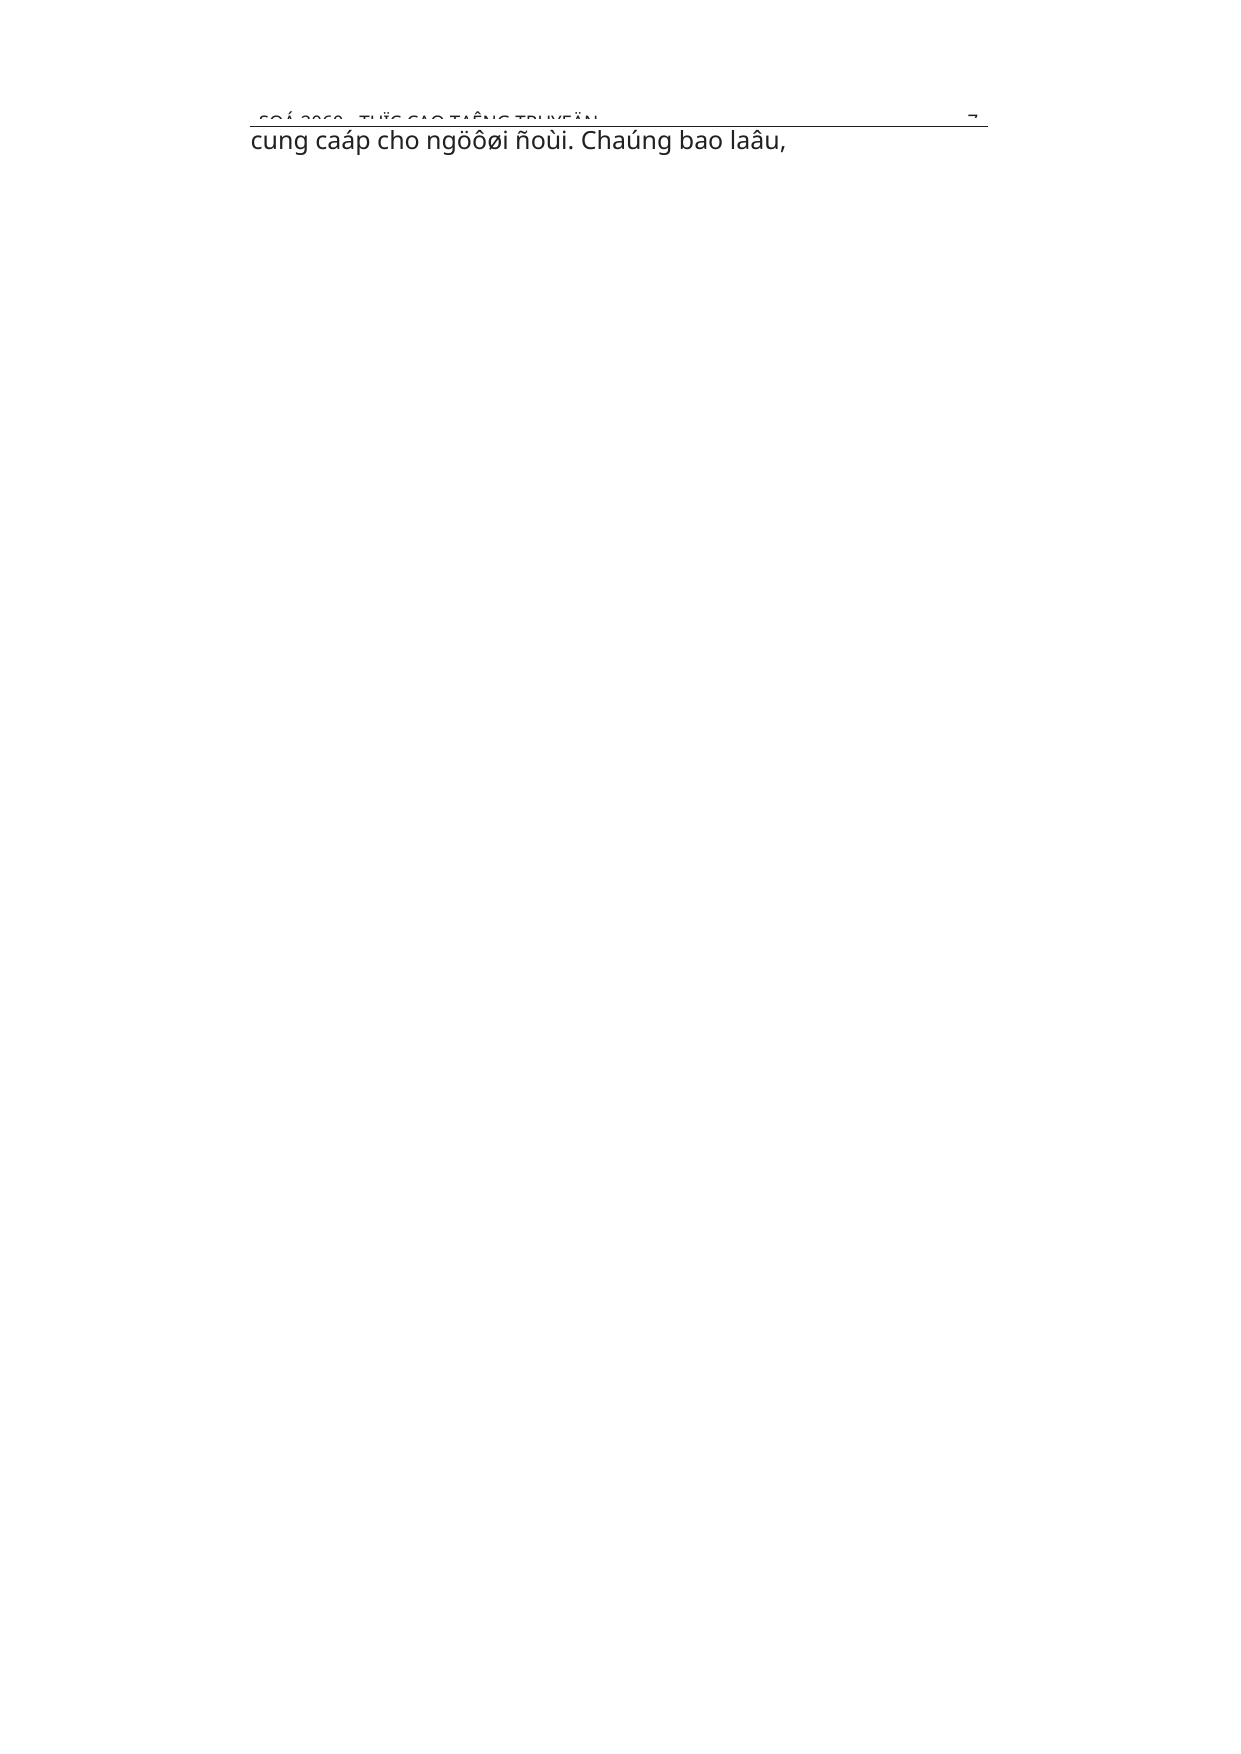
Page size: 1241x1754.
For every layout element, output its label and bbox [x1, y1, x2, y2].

text [250, 125, 990, 156]
